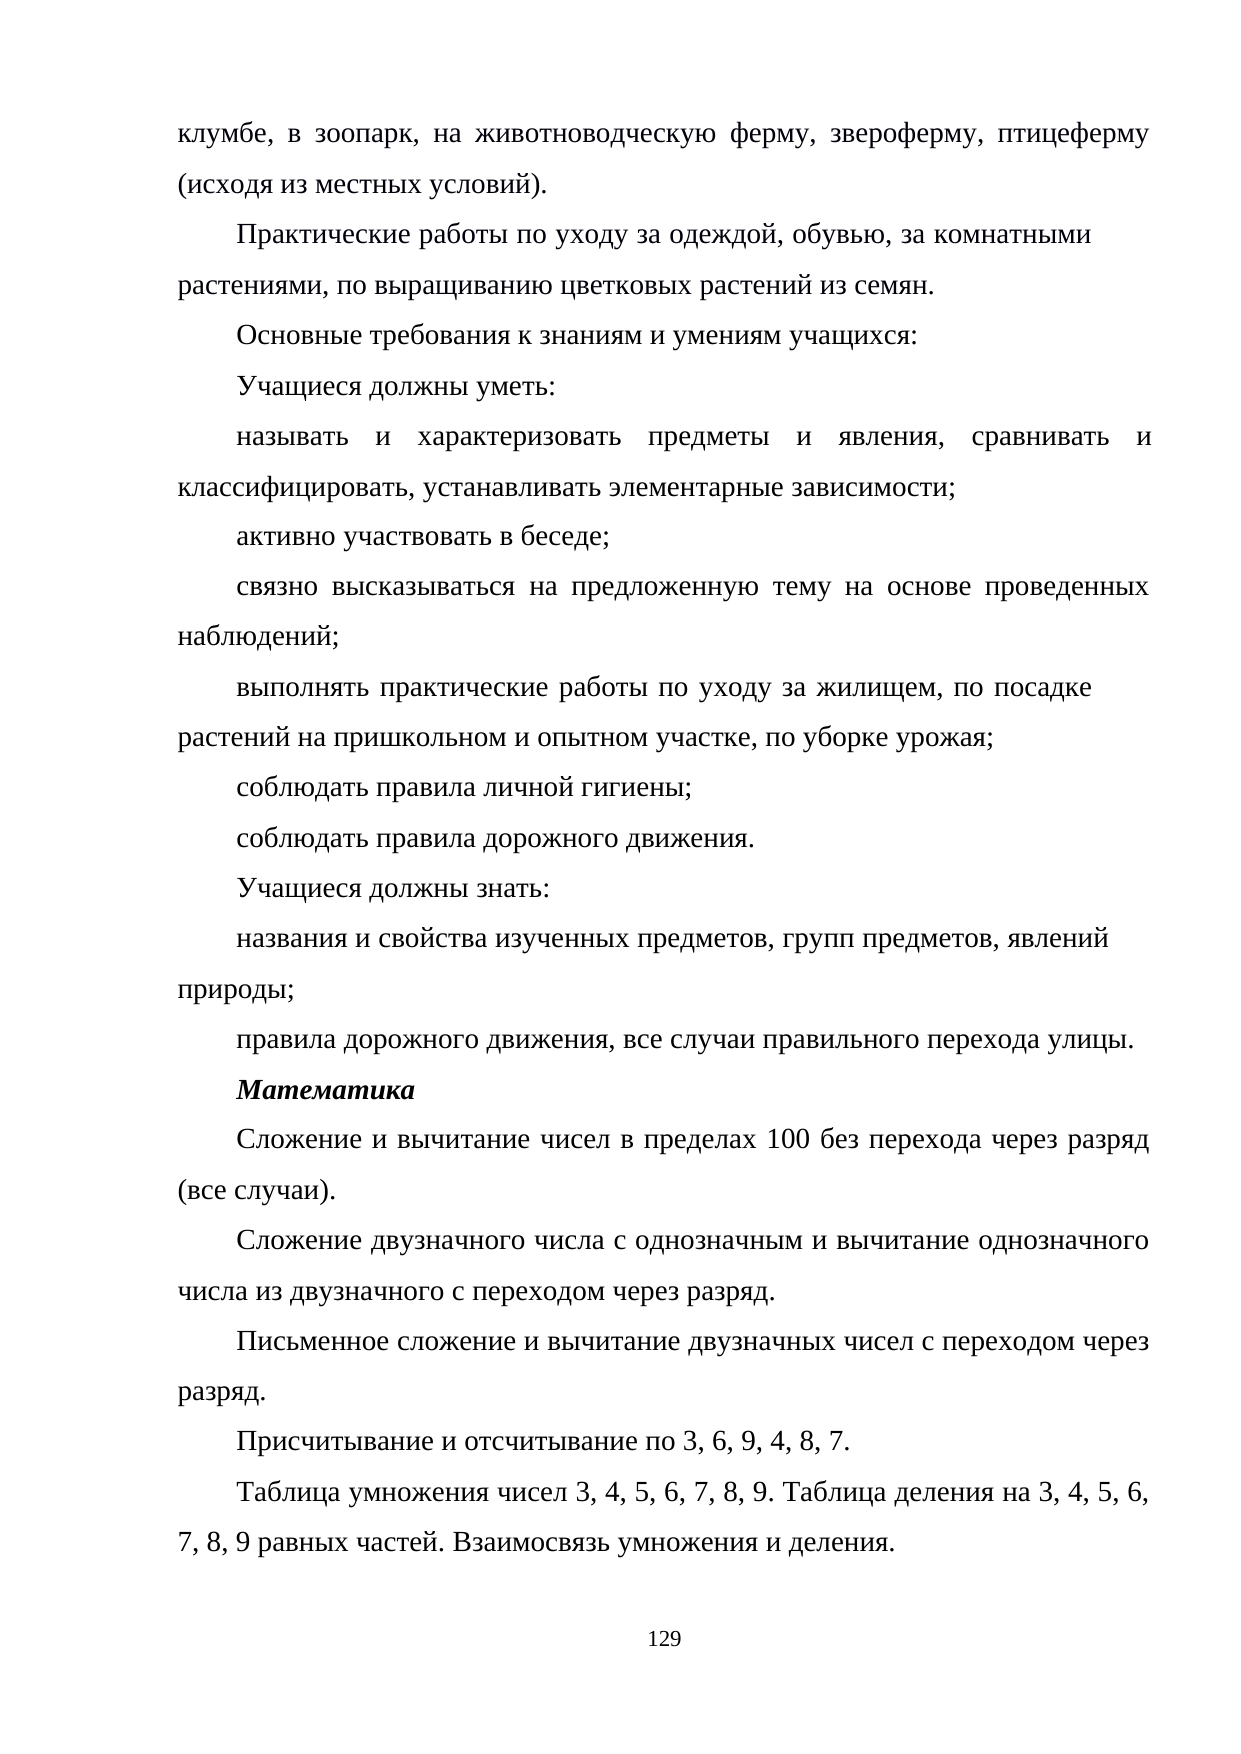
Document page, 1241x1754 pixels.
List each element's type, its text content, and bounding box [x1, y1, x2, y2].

text Письменное сложение и вычитание двузначных чисел с переходом через разряд. [177, 1323, 1228, 1407]
text называть и характеризовать предметы и явления, сравнивать и классифицировать, устанавливать элементарные зависимости; [177, 418, 1152, 502]
text Присчитывание и отсчитывание по 3, 6, 9, 4, 8, 7. [236, 1423, 1228, 1457]
text связно высказываться на предложенную тему на основе проведенных наблюдений; [177, 568, 1228, 652]
text Практические работы по уходу за одеждой, обувью, за комнатными растениями, по выращиванию цветковых растений из семян. [177, 217, 1228, 300]
text Сложение и вычитание чисел в пределах 100 без перехода через разряд (все случаи). [177, 1122, 1152, 1205]
text клумбе, в зоопарк, на животноводческую ферму, звероферму, птицеферму (исходя из местных условий). [177, 115, 1228, 199]
text Таблица умножения чисел 3, 4, 5, 6, 7, 8, 9. Таблица деления на 3, 4, 5, 6, [236, 1474, 1228, 1507]
text названия и свойства изученных предметов, групп предметов, явлений природы; [177, 920, 1152, 1004]
text соблюдать правила личной гигиены; соблюдать правила дорожного движения. Учащиеся должны знать: [236, 769, 757, 904]
text правила дорожного движения, все случаи правильного перехода улицы. [236, 1021, 1228, 1054]
subtitle Математика [236, 1072, 1228, 1106]
text Основные требования к знаниям и умениям учащихся: Учащиеся должны уметь: [236, 317, 920, 401]
text активно участвовать в беседе; [236, 519, 1228, 552]
text выполнять практические работы по уходу за жилищем, по посадке растений на пришкольном и опытном участке, по уборке урожая; [177, 669, 1152, 753]
text Сложение двузначного числа с однозначным и вычитание однозначного числа из двузначного с переходом через разряд. [177, 1222, 1152, 1306]
text 7, 8, 9 равных частей. Взаимосвязь умножения и деления. [177, 1524, 1228, 1558]
